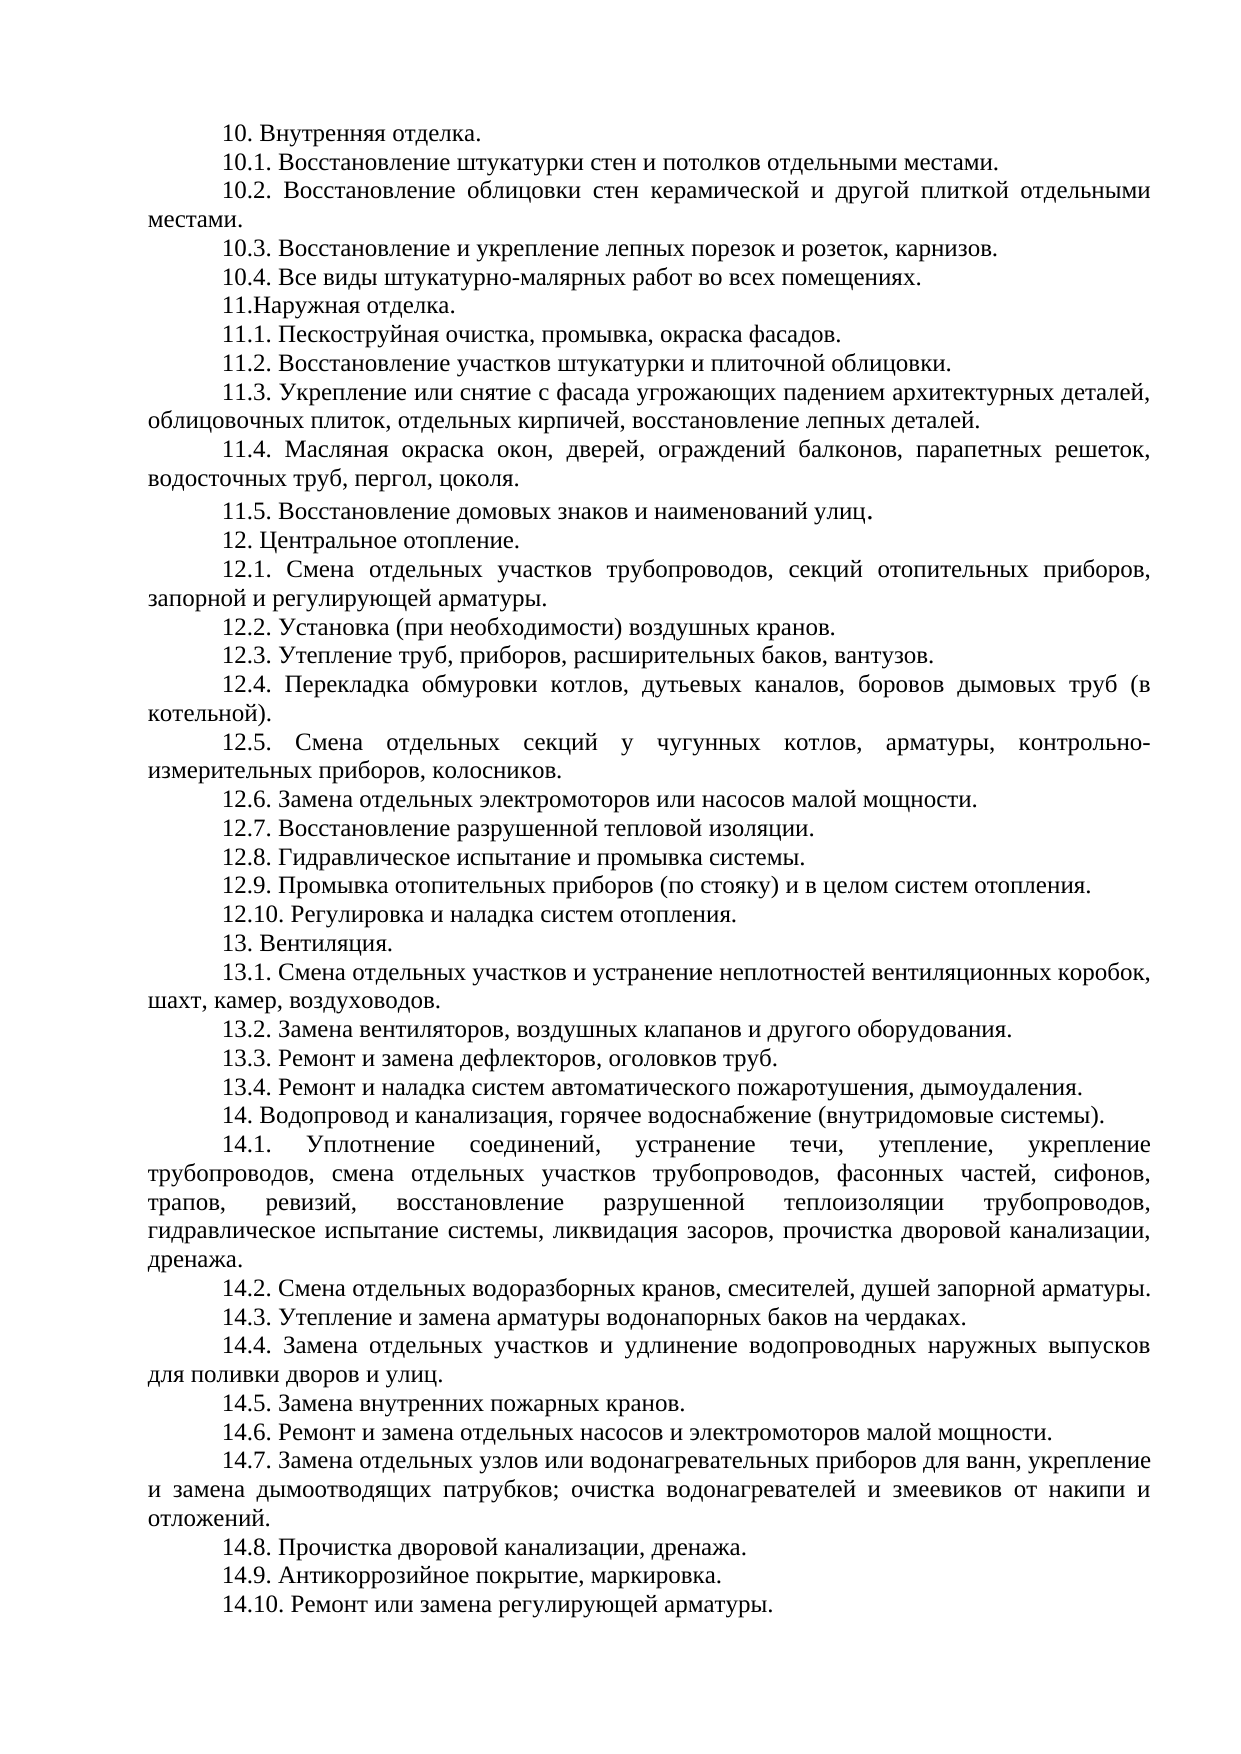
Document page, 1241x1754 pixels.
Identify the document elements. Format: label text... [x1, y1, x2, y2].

text 13.1. Смена отдельных участков и устранение неплотностей вентиляционных коробок, шахт, камер, воздуховодов. [148, 957, 1152, 1014]
text 12.2. Установка (при необходимости) воздушных кранов. [148, 612, 1152, 640]
text 14. Водопровод и канализация, горячее водоснабжение (внутридомовые системы). [148, 1100, 1152, 1129]
text 10. Внутренняя отделка. [148, 118, 1152, 147]
text 12.10. Регулировка и наладка систем отопления. [148, 899, 1152, 928]
text 12. Центральное отопление. [148, 525, 1152, 554]
text 14.9. Антикоррозийное покрытие, маркировка. [148, 1560, 1152, 1589]
text 10.2. Восстановление облицовки стен керамической и другой плиткой отдельными местами. [148, 176, 1152, 233]
text 12.8. Гидравлическое испытание и промывка системы. [148, 842, 1152, 870]
text 14.6. Ремонт и замена отдельных насосов и электромоторов малой мощности. [148, 1417, 1152, 1445]
text 12.9. Промывка отопительных приборов (по стояку) и в целом систем отопления. [148, 870, 1152, 899]
text 11.5. Восстановление домовых знаков и наименований улиц. [148, 492, 1152, 525]
text 10.3. Восстановление и укрепление лепных порезок и розеток, карнизов. [148, 233, 1152, 262]
text 10.1. Восстановление штукатурки стен и потолков отдельными местами. [148, 147, 1152, 176]
text 13.2. Замена вентиляторов, воздушных клапанов и другого оборудования. [148, 1014, 1152, 1043]
text 12.5. Смена отдельных секций у чугунных котлов, арматуры, контрольно-измерительных приборов, колосников. [148, 727, 1152, 784]
text 11.1. Пескоструйная очистка, промывка, окраска фасадов. [148, 319, 1152, 348]
text 13.4. Ремонт и наладка систем автоматического пожаротушения, дымоудаления. [148, 1072, 1152, 1100]
text 12.6. Замена отдельных электромоторов или насосов малой мощности. [148, 784, 1152, 813]
text 14.10. Ремонт или замена регулирующей арматуры. [148, 1589, 1152, 1618]
text 14.1. Уплотнение соединений, устранение течи, утепление, укрепление трубопроводов, смена отдельных участков трубопроводов, фасонных частей, сифонов, трапов, ревизий, восстановление разрушенной теплоизоляции трубопроводов, гидравлическое испытание системы, ликвидация засоров, прочистка дворовой канализации, дренажа. [148, 1129, 1152, 1273]
text 13. Вентиляция. [148, 928, 1152, 957]
text 14.7. Замена отдельных узлов или водонагревательных приборов для ванн, укрепление и замена дымоотводящих патрубков; очистка водонагревателей и змеевиков от накипи и отложений. [148, 1445, 1152, 1532]
text 14.8. Прочистка дворовой канализации, дренажа. [148, 1532, 1152, 1560]
text 12.4. Перекладка обмуровки котлов, дутьевых каналов, боровов дымовых труб (в котельной). [148, 669, 1152, 727]
text 10.4. Все виды штукатурно-малярных работ во всех помещениях. [148, 262, 1152, 291]
text 11.4. Масляная окраска окон, дверей, ограждений балконов, парапетных решеток, водосточных труб, пергол, цоколя. [148, 434, 1152, 492]
text 11.3. Укрепление или снятие с фасада угрожающих падением архитектурных деталей, облицовочных плиток, отдельных кирпичей, восстановление лепных деталей. [148, 377, 1152, 434]
text 13.3. Ремонт и замена дефлекторов, оголовков труб. [148, 1043, 1152, 1072]
text 12.1. Смена отдельных участков трубопроводов, секций отопительных приборов, запорной и регулирующей арматуры. [148, 554, 1152, 612]
text 11.2. Восстановление участков штукатурки и плиточной облицовки. [148, 348, 1152, 377]
text 12.7. Восстановление разрушенной тепловой изоляции. [148, 813, 1152, 842]
text 11.Наружная отделка. [148, 291, 1152, 319]
text 14.2. Смена отдельных водоразборных кранов, смесителей, душей запорной арматуры. [148, 1273, 1152, 1302]
text 14.4. Замена отдельных участков и удлинение водопроводных наружных выпусков для поливки дворов и улиц. [148, 1330, 1152, 1388]
text 14.5. Замена внутренних пожарных кранов. [148, 1388, 1152, 1417]
text 12.3. Утепление труб, приборов, расширительных баков, вантузов. [148, 640, 1152, 669]
text 14.3. Утепление и замена арматуры водонапорных баков на чердаках. [148, 1302, 1152, 1330]
